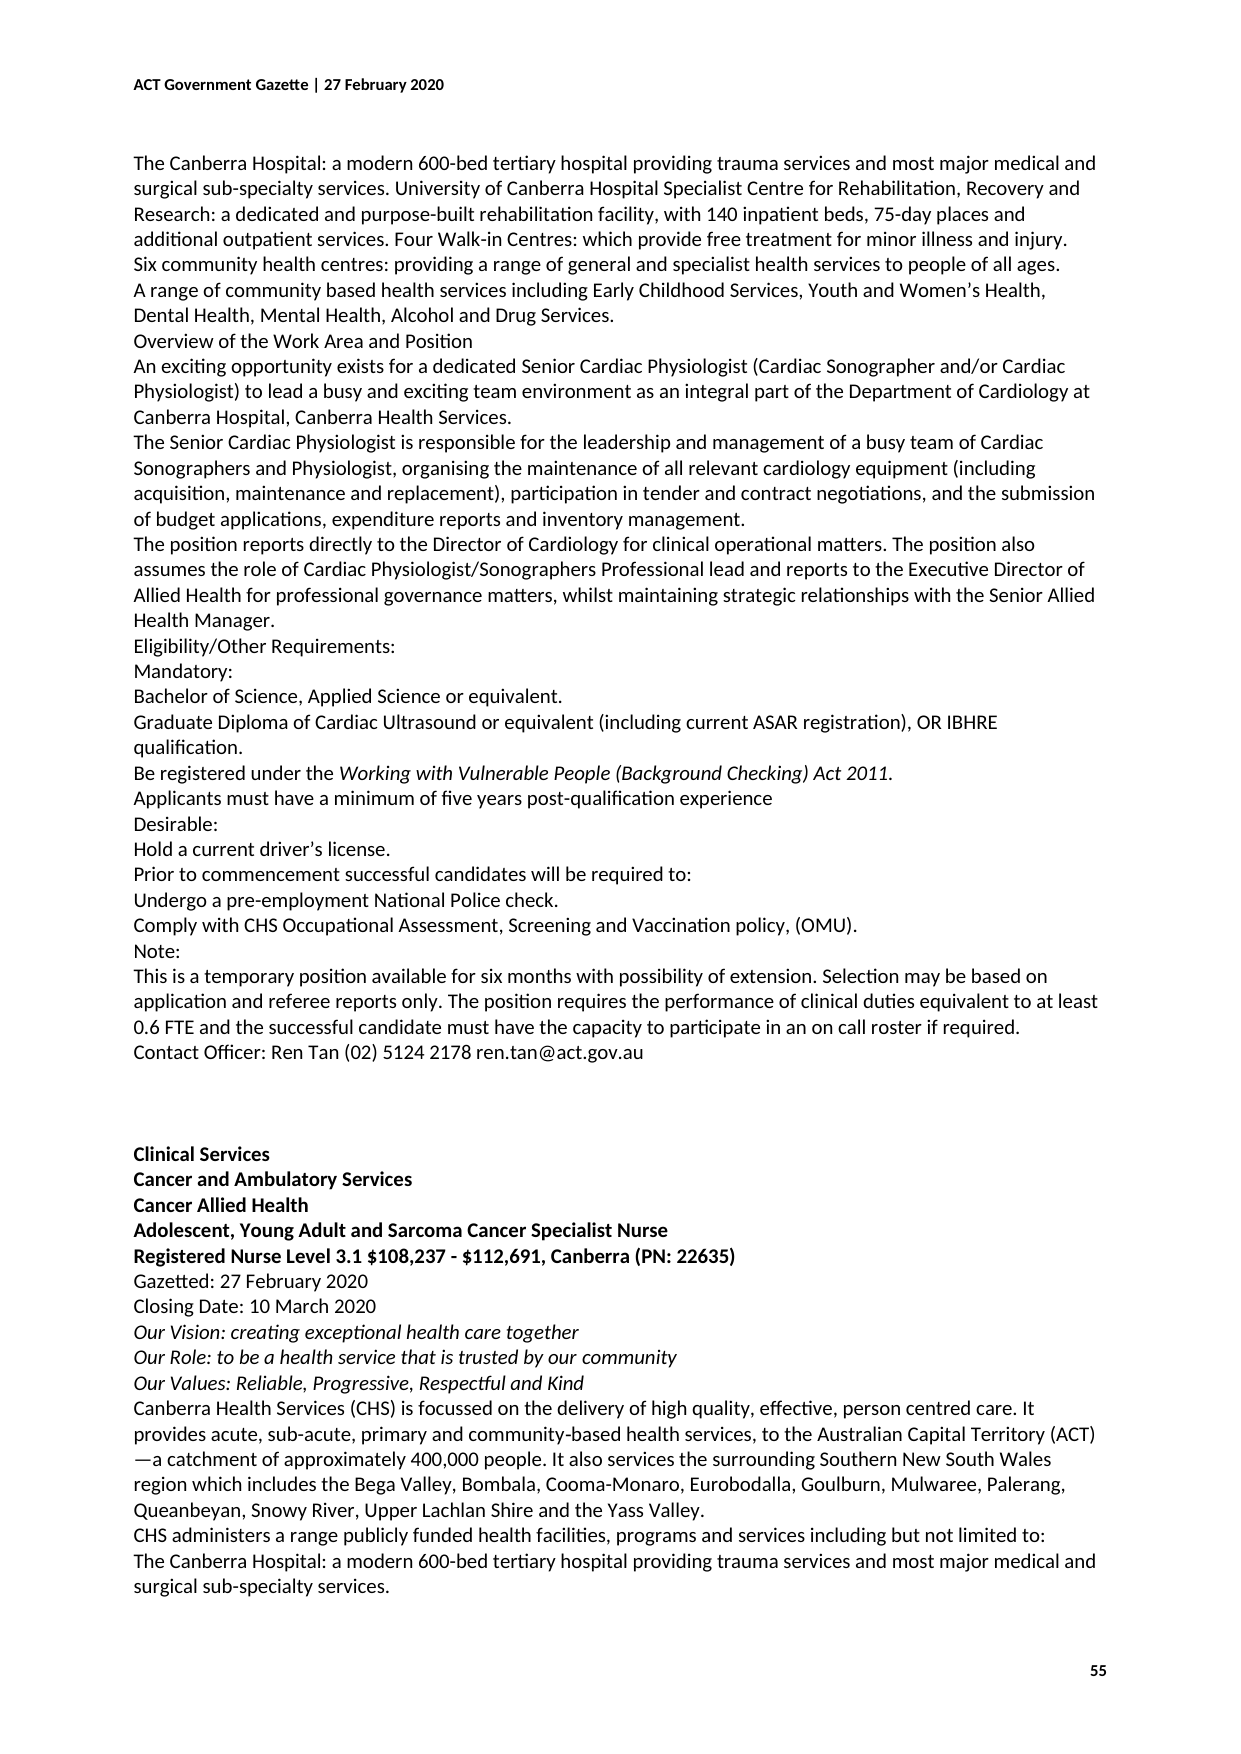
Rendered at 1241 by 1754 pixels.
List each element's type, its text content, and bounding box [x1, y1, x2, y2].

text CHS administers a range publicly funded health facilities, programs and services including but not limited to: [133, 1522, 1107, 1548]
text Graduate Diploma of Cardiac Ultrasound or equivalent (including current ASAR registration), OR IBHRE qualification. [133, 709, 1107, 760]
text The Canberra Hospital: a modern 600-bed tertiary hospital providing trauma services and most major medical and surgical sub-specialty services. [133, 1548, 1107, 1599]
text Registered Nurse Level 3.1 $108,237 - $112,691, Canberra (PN: 22635) [133, 1243, 1107, 1268]
text Bachelor of Science, Applied Science or equivalent. [133, 684, 1107, 709]
text Cancer Allied Health [133, 1192, 1107, 1217]
text Be registered under the Working with Vulnerable People (Background Checking) Act 2011. [133, 760, 1107, 785]
text An exciting opportunity exists for a dedicated Senior Cardiac Physiologist (Cardiac Sonographer and/or Cardiac Physiologist) to lead a busy and exciting team environment as an integral part of the Department of Cardiology at Canberra Hospital, Canberra Health Services. [133, 353, 1107, 429]
text A range of community based health services including Early Childhood Services, Youth and Women’s Health, Dental Health, Mental Health, Alcohol and Drug Services. [133, 277, 1107, 328]
text Adolescent, Young Adult and Sarcoma Cancer Specialist Nurse [133, 1217, 1107, 1243]
text Our Vision: creating exceptional health care together [133, 1319, 1107, 1344]
text Overview of the Work Area and Position [133, 328, 1107, 353]
text Six community health centres: providing a range of general and specialist health services to people of all ages. [133, 252, 1107, 277]
text Comply with CHS Occupational Assessment, Screening and Vaccination policy, (OMU). [133, 912, 1107, 938]
text Closing Date: 10 March 2020 [133, 1294, 1107, 1319]
text Eligibility/Other Requirements: [133, 633, 1107, 658]
text The position reports directly to the Director of Cardiology for clinical operational matters. The position also assumes the role of Cardiac Physiologist/Sonographers Professional lead and reports to the Executive Director of Allied Health for professional governance matters, whilst maintaining strategic relationships with the Senior Allied Health Manager. [133, 531, 1107, 633]
text Mandatory: [133, 658, 1107, 684]
text The Canberra Hospital: a modern 600-bed tertiary hospital providing trauma services and most major medical and surgical sub-specialty services. University of Canberra Hospital Specialist Centre for Rehabilitation, Recovery and Research: a dedicated and purpose-built rehabilitation facility, with 140 inpatient beds, 75-day places and additional outpatient services. Four Walk-in Centres: which provide free treatment for minor illness and injury. [133, 150, 1107, 252]
text Cancer and Ambulatory Services [133, 1167, 1107, 1192]
text Applicants must have a minimum of five years post-qualification experience [133, 785, 1107, 811]
text Gazetted: 27 February 2020 [133, 1268, 1107, 1294]
text Our Values: Reliable, Progressive, Respectful and Kind [133, 1370, 1107, 1395]
text Clinical Services [133, 1141, 1107, 1167]
text This is a temporary position available for six months with possibility of extension. Selection may be based on application and referee reports only. The position requires the performance of clinical duties equivalent to at least 0.6 FTE and the successful candidate must have the capacity to participate in an on call roster if required. [133, 963, 1107, 1039]
text Note: [133, 938, 1107, 963]
text Our Role: to be a health service that is trusted by our community [133, 1344, 1107, 1370]
text Hold a current driver’s license. [133, 836, 1107, 862]
text Undergo a pre-employment National Police check. [133, 887, 1107, 912]
text The Senior Cardiac Physiologist is responsible for the leadership and management of a busy team of Cardiac Sonographers and Physiologist, organising the maintenance of all relevant cardiology equipment (including acquisition, maintenance and replacement), participation in tender and contract negotiations, and the submission of budget applications, expenditure reports and inventory management. [133, 429, 1107, 531]
text Contact Officer: Ren Tan (02) 5124 2178 ren.tan@act.gov.au [133, 1039, 1107, 1065]
text Desirable: [133, 811, 1107, 836]
text Canberra Health Services (CHS) is focussed on the delivery of high quality, effective, person centred care. It provides acute, sub-acute, primary and community‐based health services, to the Australian Capital Territory (ACT)—a catchment of approximately 400,000 people. It also services the surrounding Southern New South Wales region which includes the Bega Valley, Bombala, Cooma-Monaro, Eurobodalla, Goulburn, Mulwaree, Palerang, Queanbeyan, Snowy River, Upper Lachlan Shire and the Yass Valley. [133, 1395, 1107, 1522]
text Prior to commencement successful candidates will be required to: [133, 862, 1107, 887]
